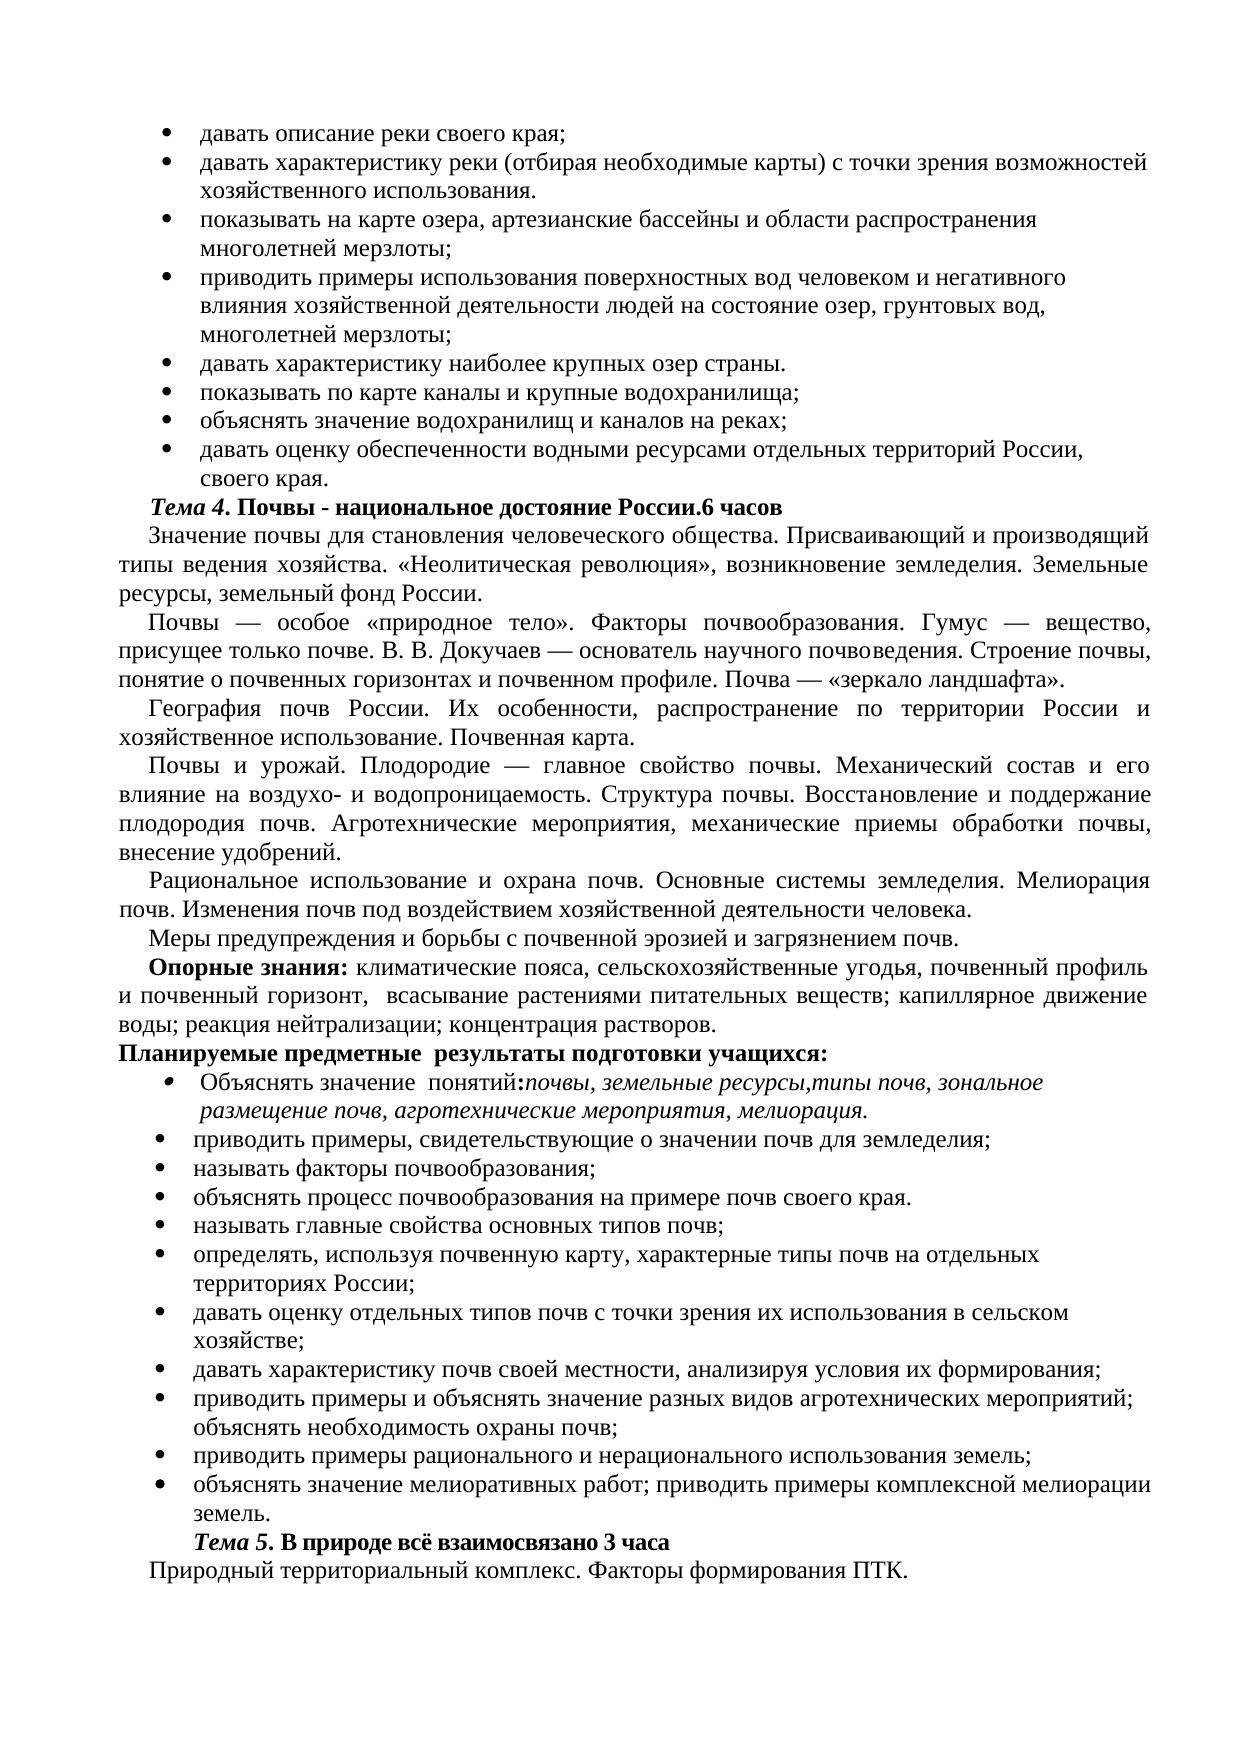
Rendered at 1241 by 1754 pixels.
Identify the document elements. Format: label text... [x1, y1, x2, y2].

list объяснять значение водохранилищ и каналов на реках; [162, 406, 1152, 434]
list называть факторы почвообразования; [156, 1153, 1152, 1182]
list называть главные свойства основных типов почв; [156, 1211, 1152, 1239]
list приводить примеры использования поверхностных вод человеком и негативного влияния хозяйственной деятельности людей на состояние озер, грунтовых вод, многолетней мерзлоты; [162, 262, 1152, 348]
text Почвы — особое «природное тело». Факторы почвообразования. Гумус — вещество, присущее только почве. В. В. Докучаев — основатель научного почвоведения. Строение почвы, понятие о почвенных горизонтах и почвенном профиле. Почва — «зеркало ландшафта». [118, 607, 1152, 693]
text География почв России. Их особенности, распространение по территории России и хозяйственное использование. Почвенная карта. [119, 693, 1151, 751]
list определять, используя почвенную карту, характерные типы почв на отдельных территориях России; [156, 1239, 1152, 1297]
list объяснять процесс почвообразования на примере почв своего края. [156, 1182, 1152, 1211]
text Почвы и урожай. Плодородие — главное свойство почвы. Механический состав и его влияние на воздухо- и водопроницаемость. Структура почвы. Восстановление и поддержание плодородия почв. Агротехнические мероприятия, механические приемы обработки почвы, внесение удобрений. [119, 751, 1152, 866]
text Тема 4. Почвы - национальное достояние России.6 часов [149, 492, 1152, 521]
list давать описание реки своего края; [162, 118, 1152, 147]
list Объяснять значение понятий:почвы, земельные ресурсы,типы почв, зональное размещение почв, агротехнические мероприятия, мелиорация. [162, 1067, 1152, 1124]
list показывать по карте каналы и крупные водохранилища; [162, 377, 1152, 406]
list приводить примеры рационального и нерационального использования земель; [156, 1441, 1152, 1469]
text Меры предупреждения и борьбы с почвенной эрозией и загрязнением почв. [119, 923, 1150, 952]
list давать характеристику реки (отбирая необходимые карты) с точки зрения возможностей хозяйственного использования. [162, 147, 1152, 204]
text Планируемые предметные результаты подготовки учащихся: [118, 1038, 1152, 1067]
list показывать на карте озера, артезианские бассейны и области распространения многолетней мерзлоты; [162, 204, 1152, 262]
list давать характеристику почв своей местности, анализируя условия их формирования; [156, 1354, 1152, 1383]
text Рациональное использование и охрана почв. Основные системы земледелия. Мелиорация почв. Изменения почв под воздействием хозяйственной деятельности человека. [119, 866, 1151, 923]
list приводить примеры и объяснять значение разных видов агротехнических мероприятий; объяснять необходимость охраны почв; [156, 1383, 1152, 1441]
list давать оценку отдельных типов почв с точки зрения их использования в сельском хозяйстве; [156, 1297, 1152, 1354]
list давать характеристику наиболее крупных озер страны. [162, 348, 1152, 377]
list объяснять значение мелиоративных работ; приводить примеры комплексной мелиорации земель. Тема 5. В природе всё взаимосвязано 3 часа [156, 1469, 1152, 1556]
text Значение почвы для становления человеческого общества. Присваивающий и производящий типы ведения хозяйства. «Неолитическая революция», возникновение земледелия. Земельные ресурсы, земельный фонд России. [119, 521, 1149, 607]
text Природный территориальный комплекс. Факторы формирования ПТК. [119, 1556, 1151, 1584]
list давать оценку обеспеченности водными ресурсами отдельных территорий России, своего края. [162, 434, 1152, 492]
text Опорные знания: климатические пояса, сельскохозяйственные угодья, почвенный профиль и почвенный горизонт, всасывание растениями питательных веществ; капиллярное движение воды; реакция нейтрализации; концентрация растворов. [118, 952, 1148, 1038]
list приводить примеры, свидетельствующие о значении почв для земледелия; [156, 1124, 1152, 1153]
